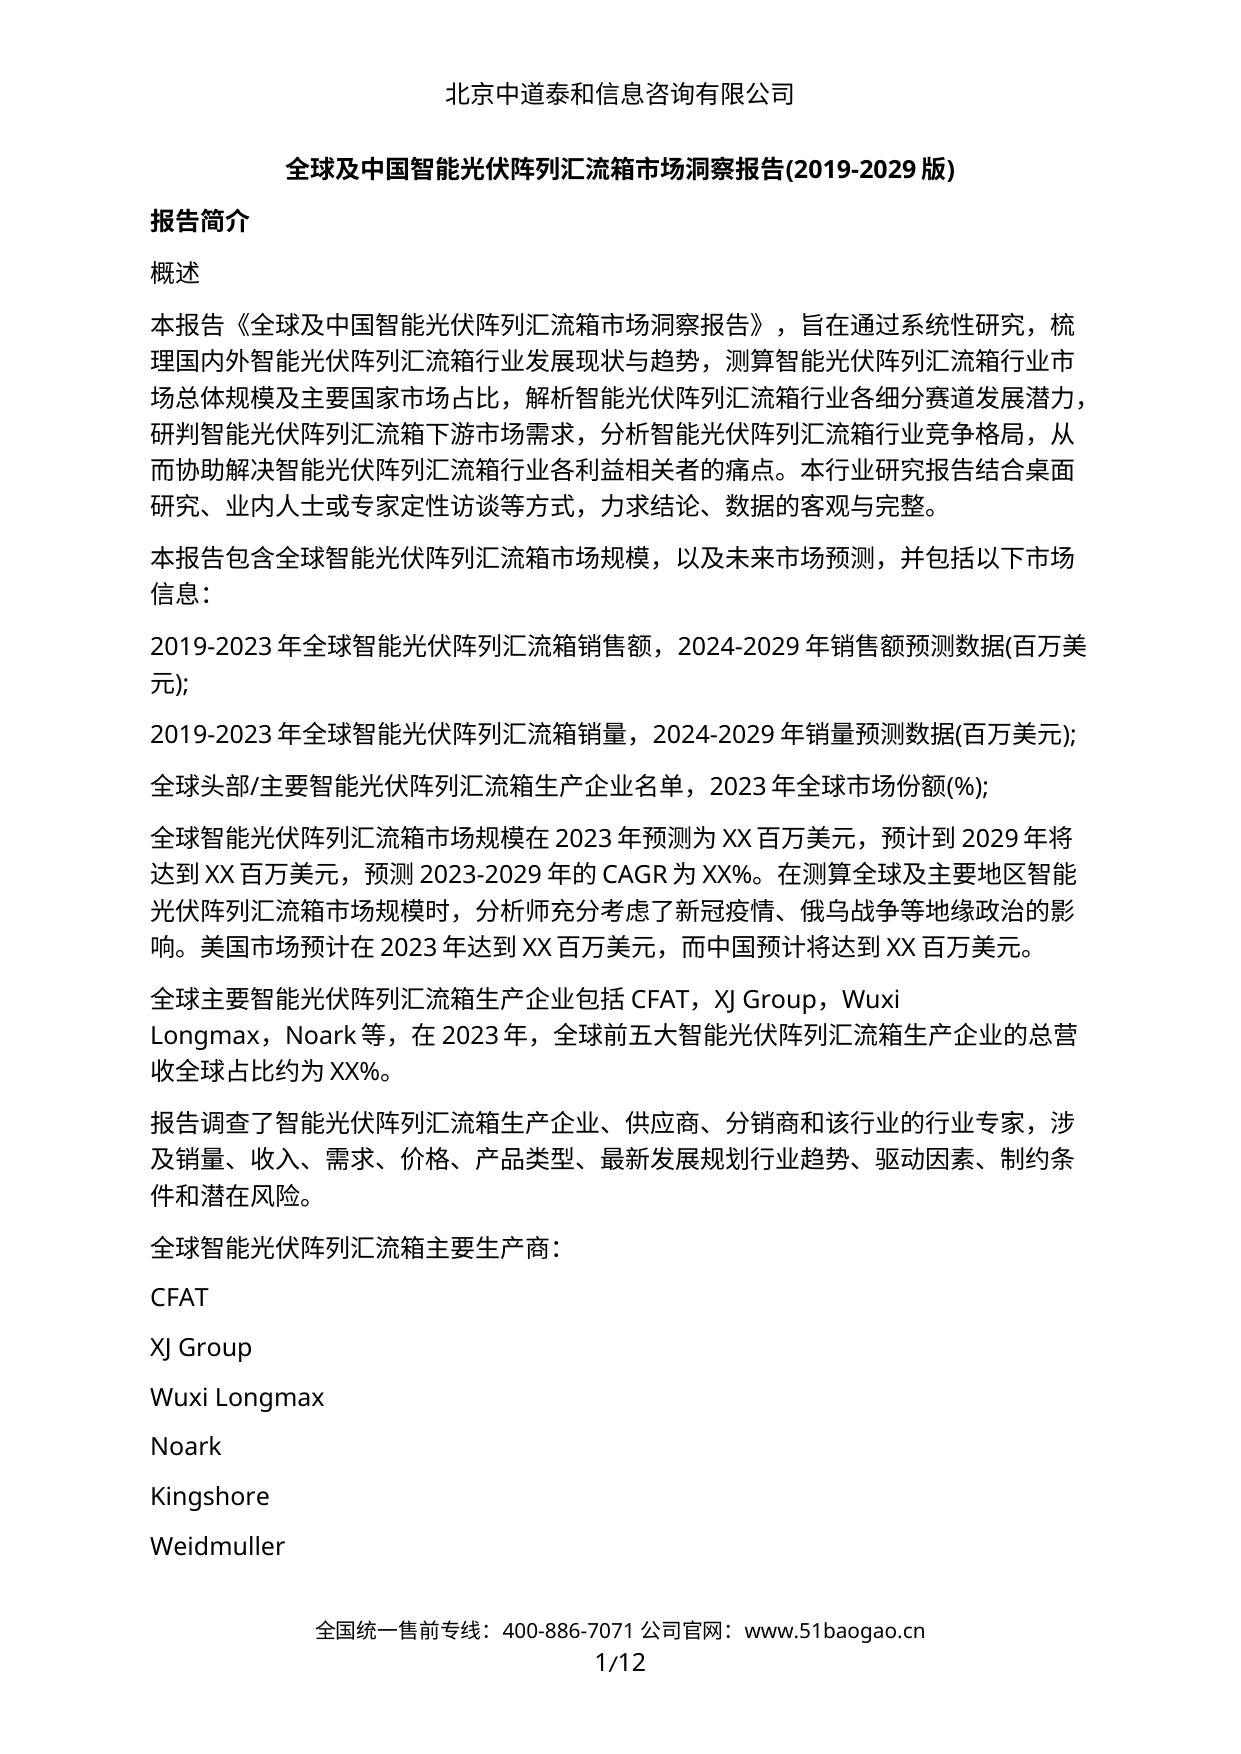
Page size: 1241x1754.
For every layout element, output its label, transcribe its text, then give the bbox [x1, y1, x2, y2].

text 报告调查了智能光伏阵列汇流箱生产企业、供应商、分销商和该行业的行业专家，涉及销量、收入、需求、价格、产品类型、最新发展规划行业趋势、驱动因素、制约条件和潜在风险。 [150, 1104, 1090, 1212]
text 全球主要智能光伏阵列汇流箱生产企业包括 CFAT，XJ Group，Wuxi Longmax，Noark等，在2023年，全球前五大智能光伏阵列汇流箱生产企业的总营收全球占比约为XX%。 [150, 979, 1090, 1088]
text Kingshore [150, 1479, 1090, 1513]
text XJ Group [150, 1330, 1090, 1364]
text CFAT [150, 1280, 1090, 1314]
text Wuxi Longmax [150, 1379, 1090, 1413]
text 全球智能光伏阵列汇流箱主要生产商： [150, 1228, 1090, 1264]
text Noark [150, 1429, 1090, 1463]
text 2019-2023年全球智能光伏阵列汇流箱销售额，2024-2029年销售额预测数据(百万美元); [150, 627, 1090, 699]
text Weidmuller [150, 1528, 1090, 1562]
text 全球及中国智能光伏阵列汇流箱市场洞察报告(2019-2029版) [150, 150, 1090, 186]
text 2019-2023年全球智能光伏阵列汇流箱销量，2024-2029年销量预测数据(百万美元); [150, 715, 1090, 751]
text 本报告《全球及中国智能光伏阵列汇流箱市场洞察报告》，旨在通过系统性研究，梳理国内外智能光伏阵列汇流箱行业发展现状与趋势，测算智能光伏阵列汇流箱行业市场总体规模及主要国家市场占比，解析智能光伏阵列汇流箱行业各细分赛道发展潜力，研判智能光伏阵列汇流箱下游市场需求，分析智能光伏阵列汇流箱行业竞争格局，从而协助解决智能光伏阵列汇流箱行业各利益相关者的痛点。本行业研究报告结合桌面研究、业内人士或专家定性访谈等方式，力求结论、数据的客观与完整。 [150, 306, 1090, 523]
text 全球头部/主要智能光伏阵列汇流箱生产企业名单，2023年全球市场份额(%); [150, 767, 1090, 803]
text 概述 [150, 254, 1090, 290]
text 本报告包含全球智能光伏阵列汇流箱市场规模，以及未来市场预测，并包括以下市场信息： [150, 539, 1090, 611]
text 全球智能光伏阵列汇流箱市场规模在2023年预测为XX百万美元，预计到2029年将达到XX百万美元，预测2023-2029年的CAGR为XX%。在测算全球及主要地区智能光伏阵列汇流箱市场规模时，分析师充分考虑了新冠疫情、俄乌战争等地缘政治的影响。美国市场预计在2023年达到XX百万美元，而中国预计将达到XX百万美元。 [150, 819, 1090, 964]
text 报告简介 [150, 202, 1090, 238]
